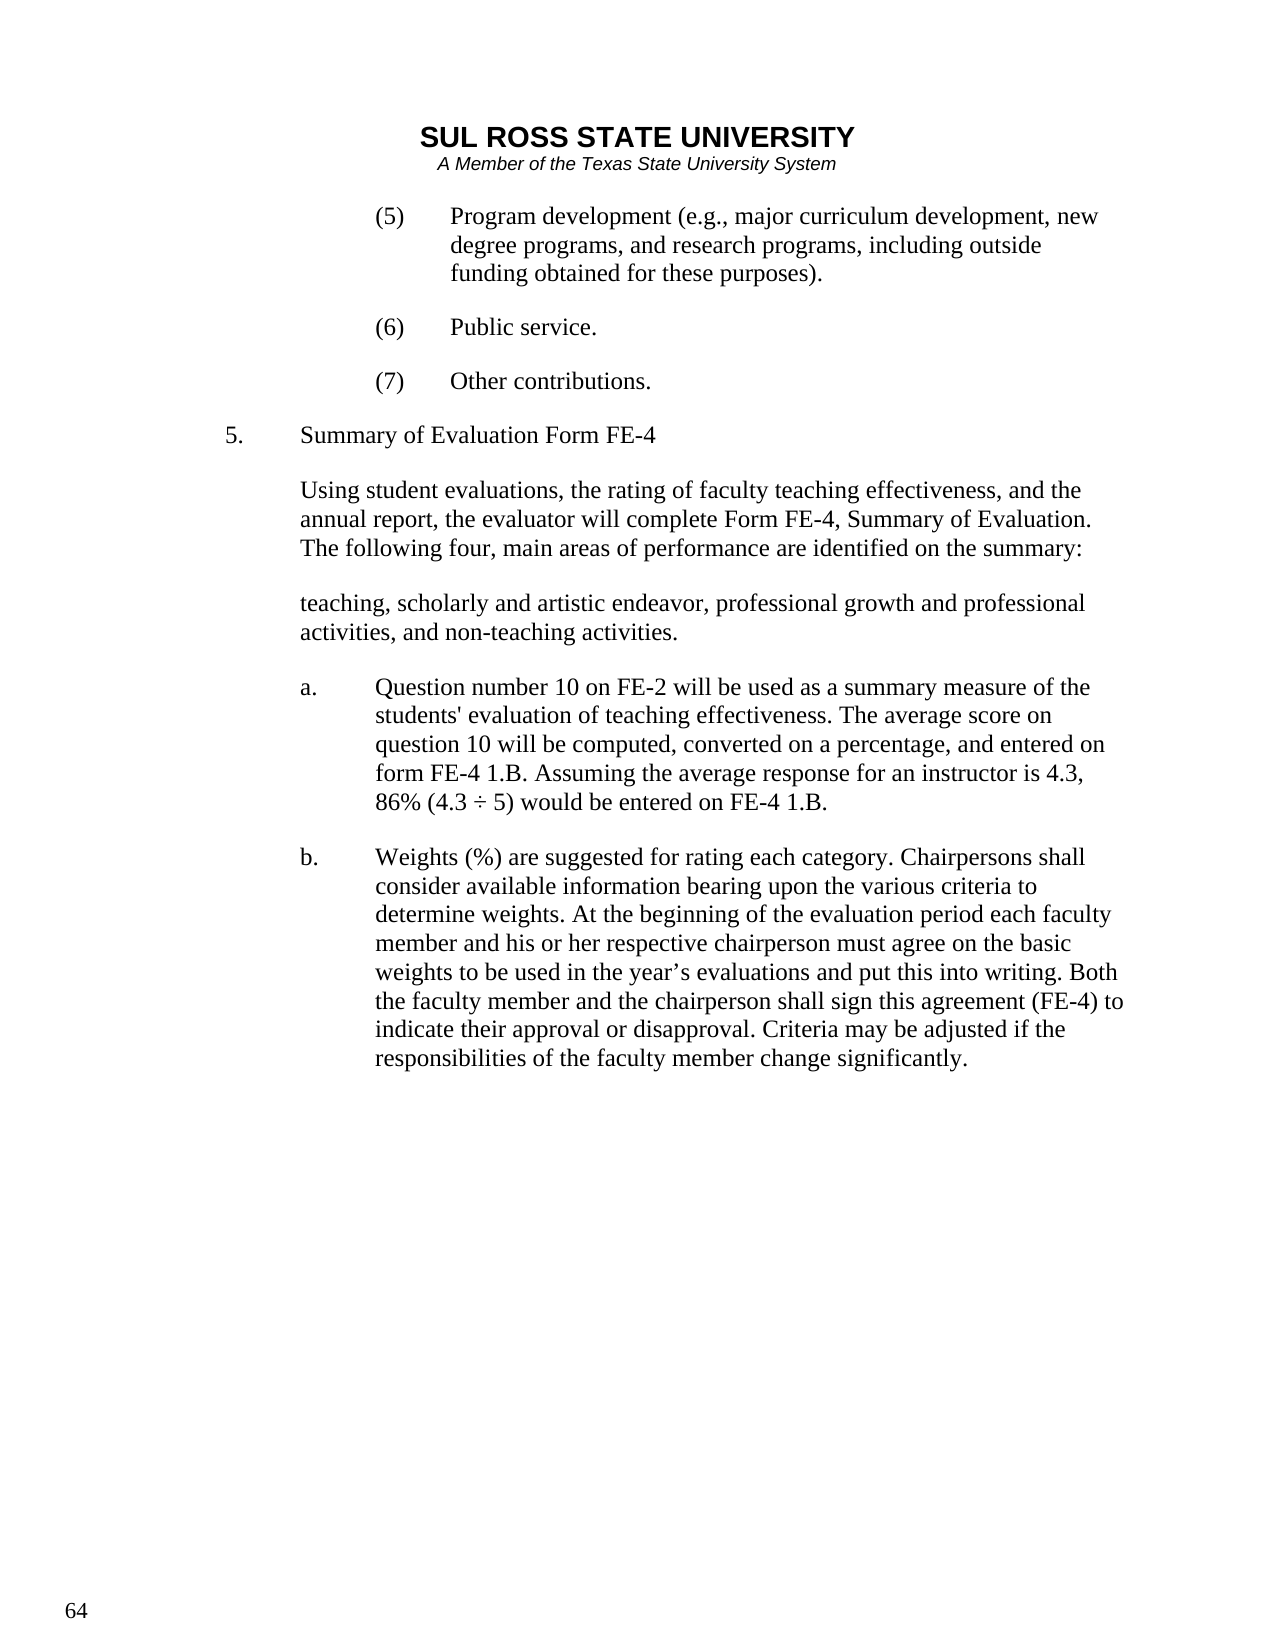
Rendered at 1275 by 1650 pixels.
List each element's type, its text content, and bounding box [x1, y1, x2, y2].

list Weights (%) are suggested for rating each category. Chairpersons shall consider available information bearing upon the various criteria to determine weights. At the beginning of the evaluation period each faculty member and his or her respective chairperson must agree on the basic [300, 842, 1119, 957]
list Question number 10 on FE-2 will be used as a summary measure of the students' evaluation of teaching effectiveness. The average score on question 10 will be computed, converted on a percentage, and entered on form FE-4 1.B. Assuming the average response for an instructor is 4.3, 86% (4.3 ÷ 5) would be entered on FE-4 1.B. [300, 672, 1105, 815]
list Program development (e.g., major curriculum development, new degree programs, and research programs, including outside funding obtained for these purposes). [375, 201, 1099, 287]
list Summary of Evaluation Form FE-4 [225, 420, 1204, 449]
text Using student evaluations, the rating of faculty teaching effectiveness, and the annual report, the evaluator will complete Form FE-4, Summary of Evaluation. The following four, main areas of performance are identified on the summary: [300, 475, 1094, 562]
text weights to be used in the year’s evaluations and put this into writing. Both the faculty member and the chairperson shall sign this agreement (FE-4) to indicate their approval or disapproval. Criteria may be adjusted if the responsibilities of the faculty member change significantly. [375, 957, 1126, 1072]
list Other contributions. [375, 366, 1204, 395]
text teaching, scholarly and artistic endeavor, professional growth and professional activities, and non-teaching activities. [300, 588, 1088, 646]
list Public service. [375, 312, 1204, 341]
